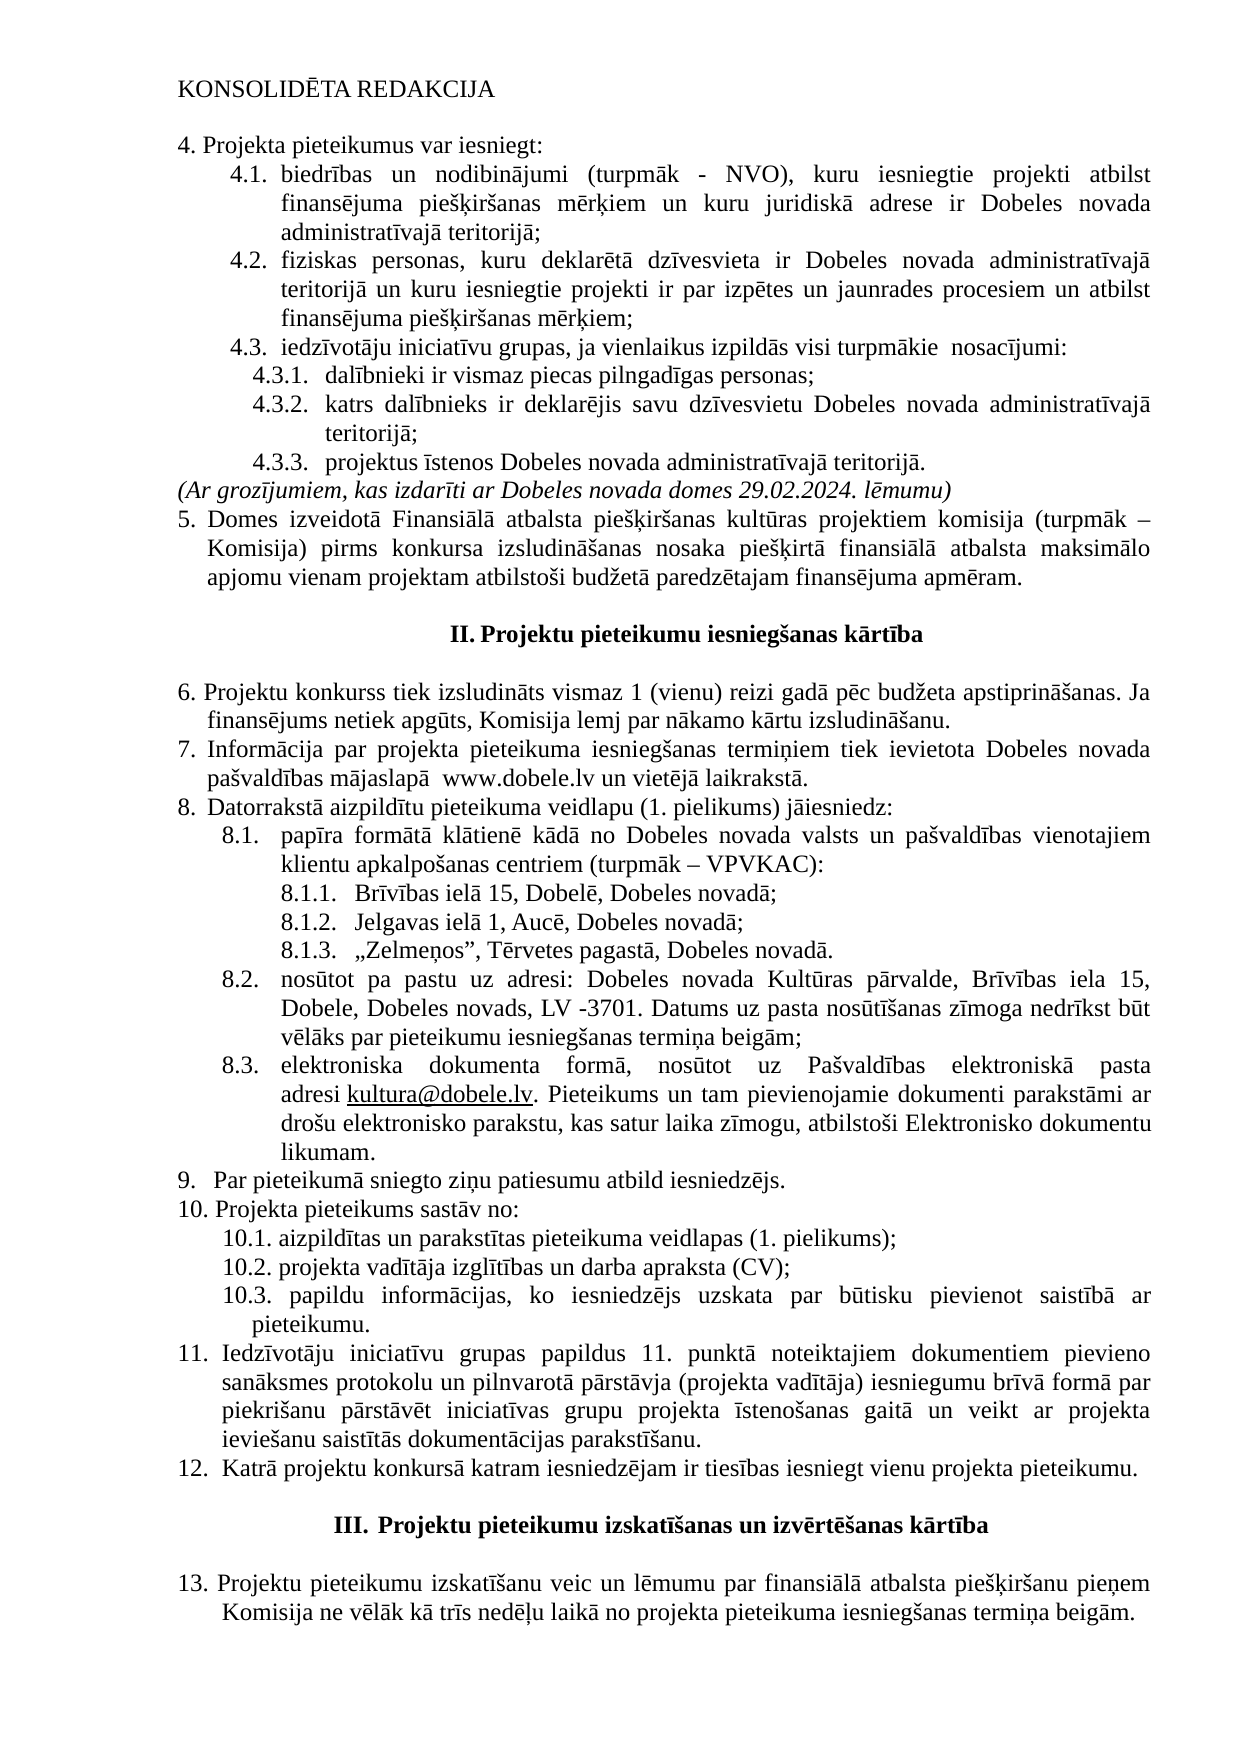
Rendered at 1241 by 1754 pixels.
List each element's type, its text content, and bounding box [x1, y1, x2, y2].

text 8.1.1. Brīvības ielā 15, Dobelē, Dobeles novadā; [281, 878, 1152, 907]
text 8.1.3. „Zelmeņos”, Tērvetes pagastā, Dobeles novadā. [281, 936, 1152, 964]
text 8.1.2. Jelgavas ielā 1, Aucē, Dobeles novadā; [281, 907, 1152, 936]
text 4. Projekta pieteikumus var iesniegt: [177, 131, 1152, 159]
text (Ar grozījumiem, kas izdarīti ar Dobeles novada domes 29.02.2024. lēmumu) [177, 476, 1152, 504]
list Projektu pieteikumu izskatīšanas un izvērtēšanas kārtība [177, 1511, 1152, 1539]
text 7. Informācija par projekta pieteikuma iesniegšanas termiņiem tiek ievietota Dobeles novada pašvaldības mājaslapā www.dobele.lv un vietējā laikrakstā. [177, 734, 1152, 792]
text 8.1. papīra formātā klātienē kādā no Dobeles novada valsts un pašvaldības vienotajiem klientu apkalpošanas centriem (turpmāk – VPVKAC): [222, 821, 1152, 878]
text 4.3. iedzīvotāju iniciatīvu grupas, ja vienlaikus izpildās visi turpmākie nosacījumi: [230, 332, 1152, 361]
text 13. Projektu pieteikumu izskatīšanu veic un lēmumu par finansiālā atbalsta piešķiršanu pieņem Komisija ne vēlāk kā trīs nedēļu laikā no projekta pieteikuma iesniegšanas termiņa beigām. [177, 1568, 1152, 1626]
text 10.3. papildu informācijas, ko iesniedzējs uzskata par būtisku pievienot saistībā ar pieteikumu. [222, 1281, 1152, 1338]
list Projektu pieteikumu iesniegšanas kārtība [177, 619, 1152, 648]
text 10.2. projekta vadītāja izglītības un darba apraksta (CV); [222, 1252, 1152, 1281]
list 4.3.1. dalībnieki ir vismaz piecas pilngadīgas personas; [252, 361, 1152, 389]
text 4.1. biedrības un nodibinājumi (turpmāk - NVO), kuru iesniegtie projekti atbilst finansējuma piešķiršanas mērķiem un kuru juridiskā adrese ir Dobeles novada administratīvajā teritorijā; [230, 159, 1152, 246]
text 5. Domes izveidotā Finansiālā atbalsta piešķiršanas kultūras projektiem komisija (turpmāk – Komisija) pirms konkursa izsludināšanas nosaka piešķirtā finansiālā atbalsta maksimālo apjomu vienam projektam atbilstoši budžetā paredzētajam finansējuma apmēram. [177, 504, 1152, 591]
list 4.3.2. katrs dalībnieks ir deklarējis savu dzīvesvietu Dobeles novada administratīvajā teritorijā; [252, 389, 1152, 447]
text 11. Iedzīvotāju iniciatīvu grupas papildus 11. punktā noteiktajiem dokumentiem pievieno sanāksmes protokolu un pilnvarotā pārstāvja (projekta vadītāja) iesniegumu brīvā formā par piekrišanu pārstāvēt iniciatīvas grupu projekta īstenošanas gaitā un veikt ar projekta ieviešanu saistītās dokumentācijas parakstīšanu. [177, 1338, 1152, 1453]
text 10.1. aizpildītas un parakstītas pieteikuma veidlapas (1. pielikums); [222, 1223, 1152, 1252]
text 8.3. elektroniska dokumenta formā, nosūtot uz Pašvaldības elektroniskā pasta adresi kultura@dobele.lv. Pieteikums un tam pievienojamie dokumenti parakstāmi ar drošu elektronisko parakstu, kas satur laika zīmogu, atbilstoši Elektronisko dokumentu likumam. [222, 1051, 1152, 1166]
text 4.2. fiziskas personas, kuru deklarētā dzīvesvieta ir Dobeles novada administratīvajā teritorijā un kuru iesniegtie projekti ir par izpētes un jaunrades procesiem un atbilst finansējuma piešķiršanas mērķiem; [230, 246, 1152, 332]
text 8. Datorrakstā aizpildītu pieteikuma veidlapu (1. pielikums) jāiesniedz: [177, 792, 1152, 821]
text 10. Projekta pieteikums sastāv no: [177, 1194, 1152, 1223]
text 9. Par pieteikumā sniegto ziņu patiesumu atbild iesniedzējs. [177, 1166, 1152, 1194]
text 6. Projektu konkurss tiek izsludināts vismaz 1 (vienu) reizi gadā pēc budžeta apstiprināšanas. Ja finansējums netiek apgūts, Komisija lemj par nākamo kārtu izsludināšanu. [177, 677, 1152, 734]
text 12. Katrā projektu konkursā katram iesniedzējam ir tiesības iesniegt vienu projekta pieteikumu. [177, 1453, 1152, 1482]
text 8.2. nosūtot pa pastu uz adresi: Dobeles novada Kultūras pārvalde, Brīvības iela 15, Dobele, Dobeles novads, LV -3701. Datums uz pasta nosūtīšanas zīmoga nedrīkst būt vēlāks par pieteikumu iesniegšanas termiņa beigām; [222, 964, 1152, 1051]
list 4.3.3. projektus īstenos Dobeles novada administratīvajā teritorijā. [252, 447, 1152, 476]
